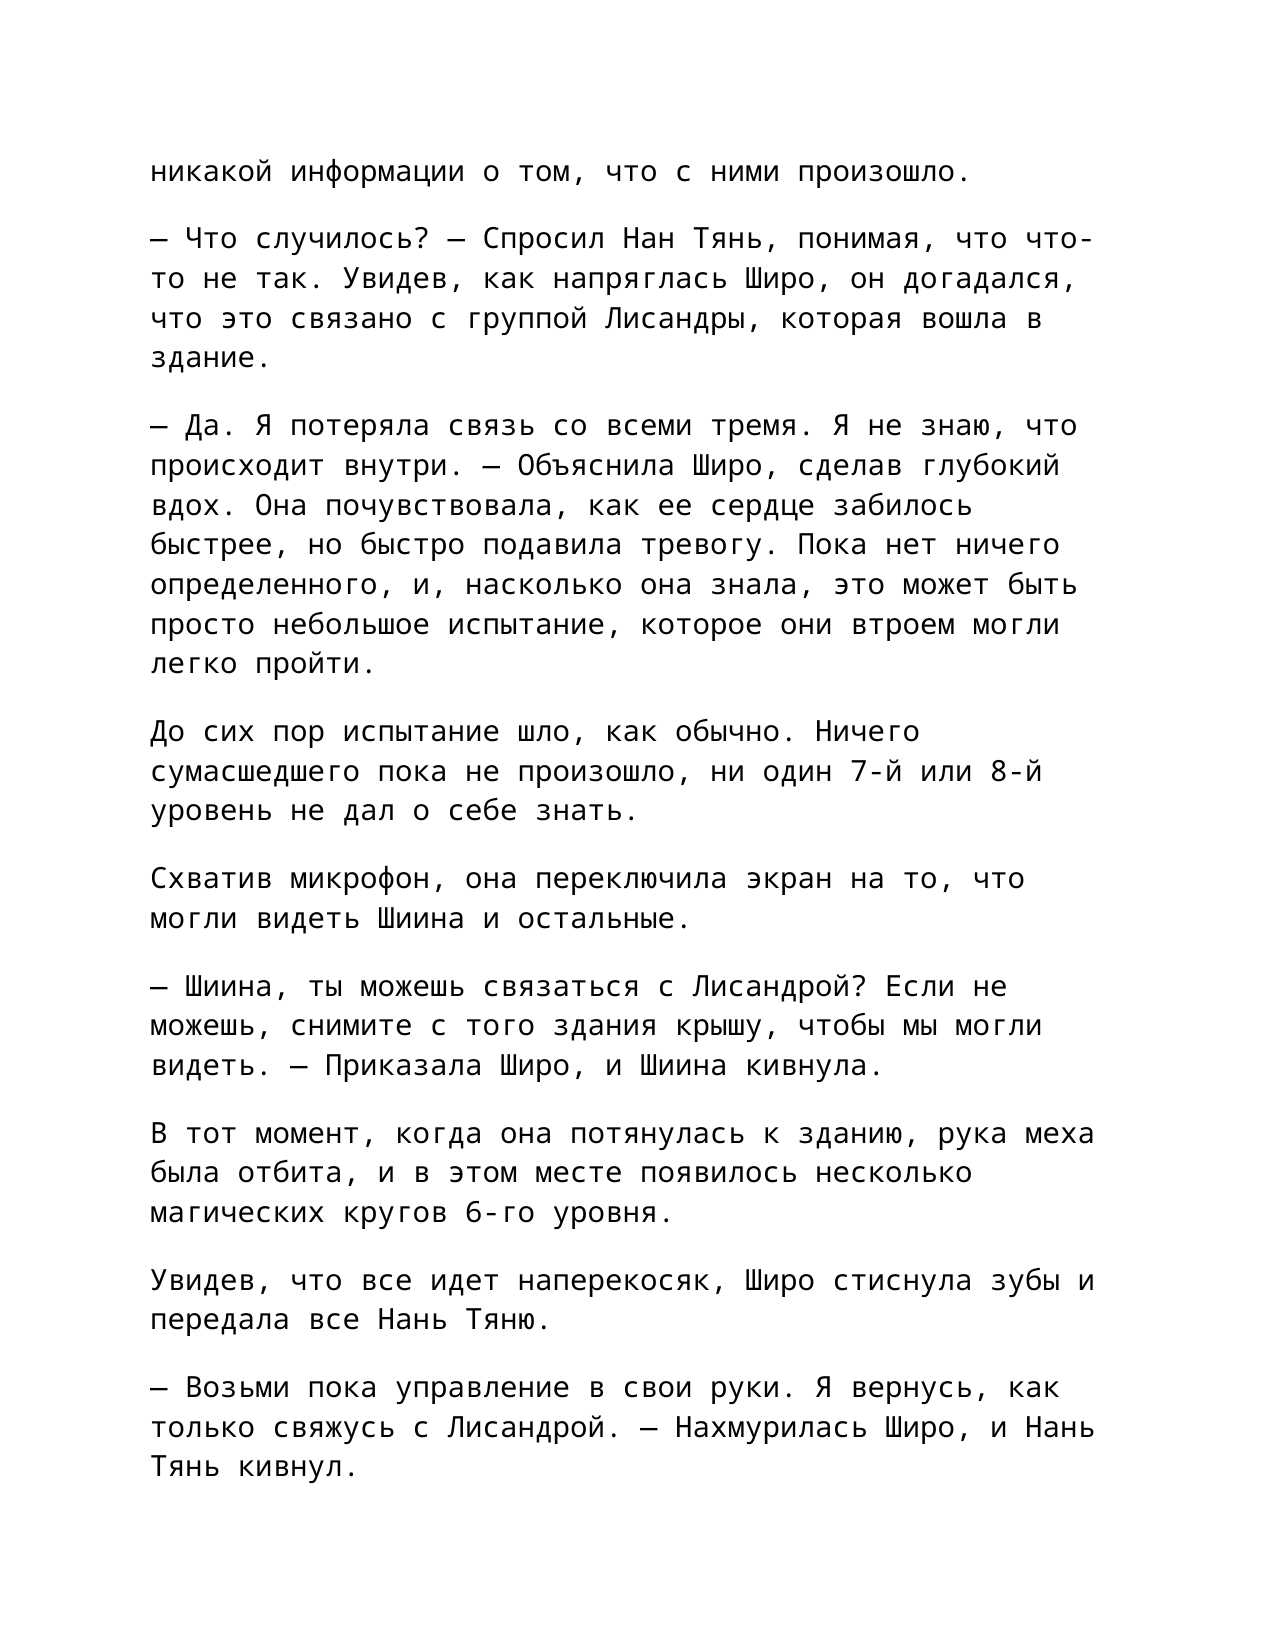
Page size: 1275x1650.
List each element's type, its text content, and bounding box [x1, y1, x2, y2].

text — Шиина, ты можешь связаться с Лисандрой? Если не можешь, снимите с того здания крышу, чтобы мы могли видеть. — Приказала Широ, и Шиина кивнула. [150, 965, 1125, 1084]
text Увидев, что все идет наперекосяк, Широ стиснула зубы и передала все Нань Тяню. [150, 1259, 1125, 1338]
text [150, 150, 1125, 190]
text — Да. Я потеряла связь со всеми тремя. Я не знаю, что происходит внутри. — Объяснила Широ, сделав глубокий вдох. Она почувствовала, как ее сердце забилось быстрее, но быстро подавила тревогу. Пока нет ничего определенного, и, насколько она знала, это может быть просто небольшое испытание, которое они втроем могли легко пройти. [150, 404, 1125, 682]
text До сих пор испытание шло, как обычно. Ничего сумасшедшего пока не произошло, ни один 7-й или 8-й уровень не дал о себе знать. [150, 710, 1125, 829]
text Схватив микрофон, она переключила экран на то, что могли видеть Шиина и остальные. [150, 857, 1125, 937]
text В тот момент, когда она потянулась к зданию, рука меха была отбита, и в этом месте появилось несколько магических кругов 6-го уровня. [150, 1112, 1125, 1231]
text — Что случилось? — Спросил Нан Тянь, понимая, что что-то не так. Увидев, как напряглась Широ, он догадался, что это связано с группой Лисандры, которая вошла в здание. [150, 218, 1125, 376]
text — Возьми пока управление в свои руки. Я вернусь, как только свяжусь с Лисандрой. — Нахмурилась Широ, и Нань Тянь кивнул. [150, 1366, 1125, 1485]
